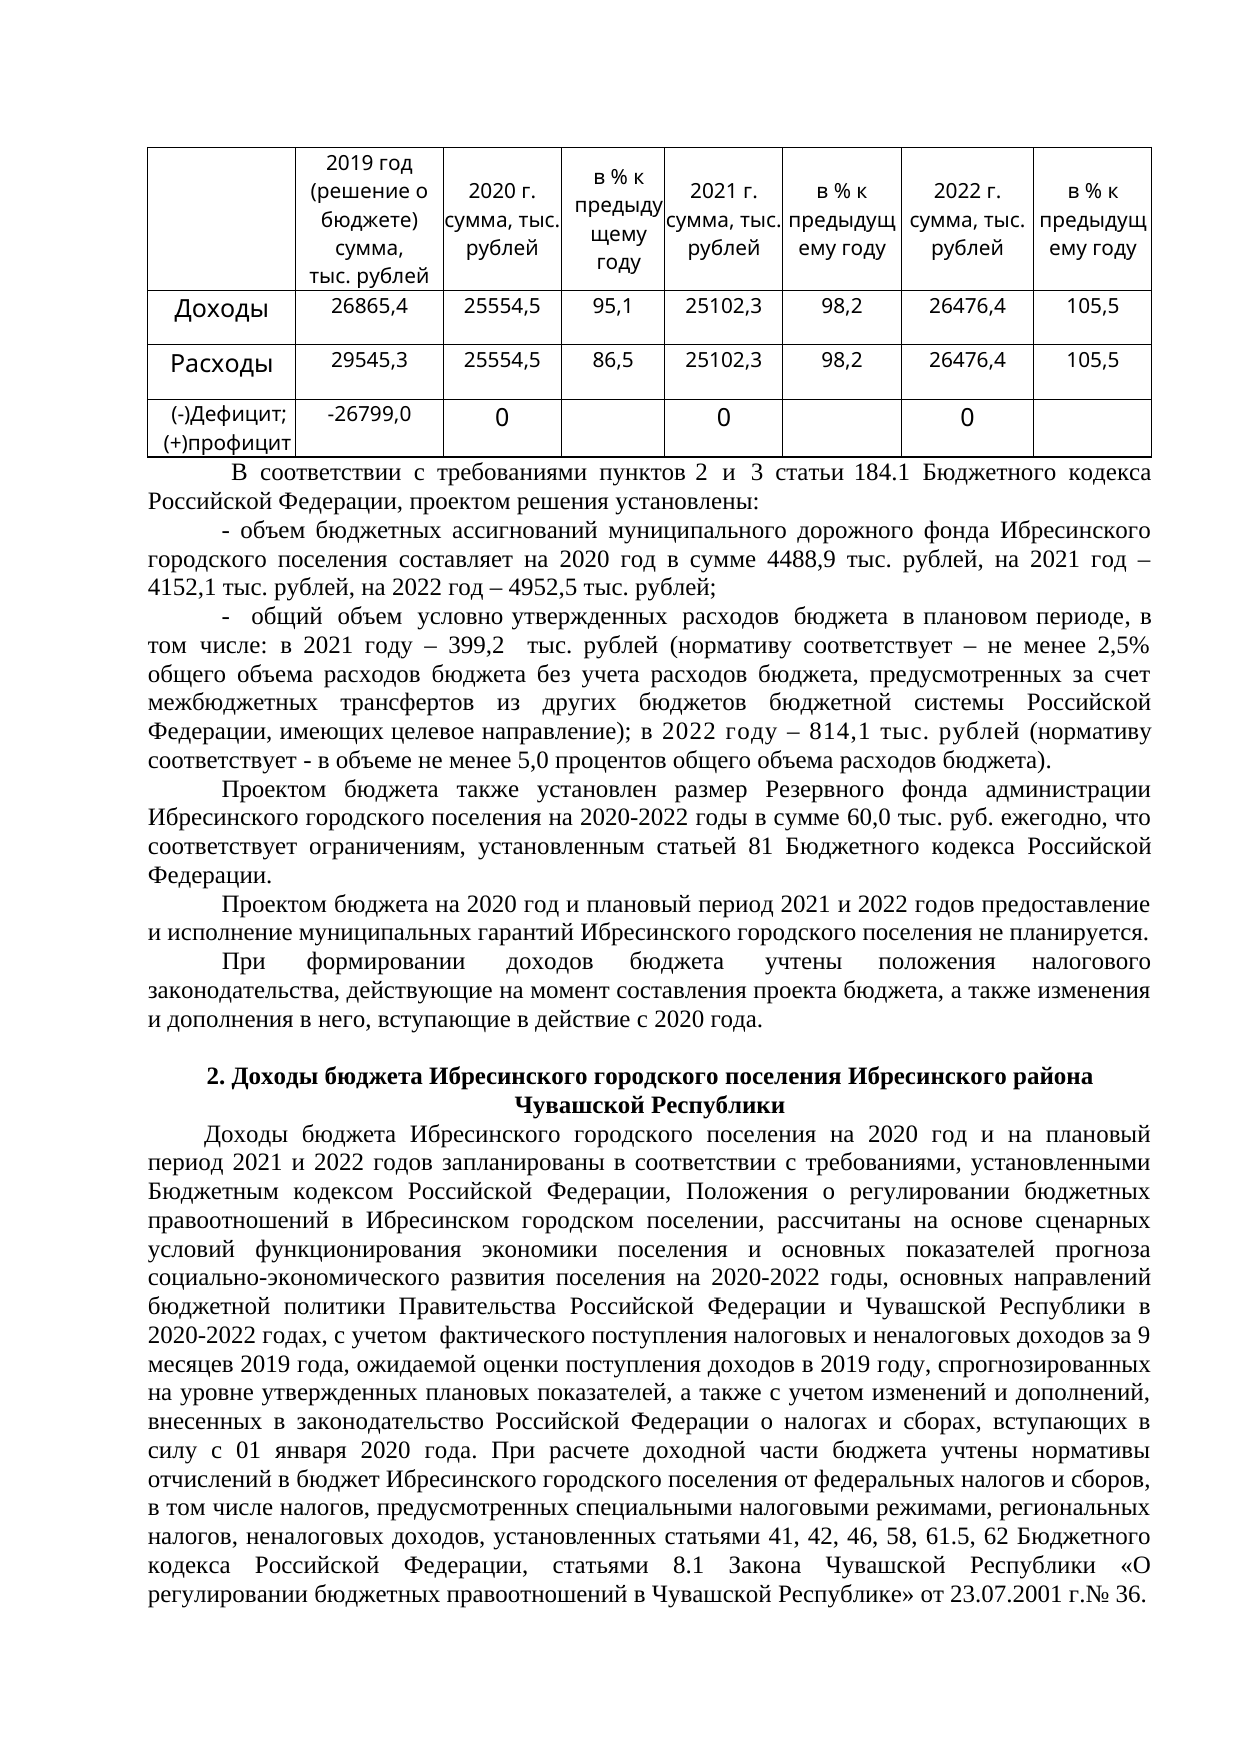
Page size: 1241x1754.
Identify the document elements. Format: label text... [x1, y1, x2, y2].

text Доходы бюджета Ибресинского городского поселения на 2020 год и на плановый период 2021 и 2022 годов запланированы в соответствии с требованиями, установленными Бюджетным кодексом Российской Федерации, Положения о регулировании бюджетных правоотношений в Ибресинском городском поселении, рассчитаны на основе сценарных условий функционирования экономики поселения и основных показателей прогноза социально-экономического развития поселения на 2020-2022 годы, основных направлений бюджетной политики Правительства Российской Федерации и Чувашской Республики в 2020-2022 годах, с учетом фактического поступления налоговых и неналоговых доходов за 9 месяцев 2019 года, ожидаемой оценки поступления доходов в 2019 году, спрогнозированных на уровне утвержденных плановых показателей, а также с учетом изменений и дополнений, внесенных в законодательство Российской Федерации о налогах и сборах, вступающих в силу с 01 января 2020 года. При расчете доходной части бюджета учтены нормативы отчислений в бюджет Ибресинского городского поселения от федеральных налогов и сборов, в том числе налогов, предусмотренных специальными налоговыми режимами, региональных налогов, неналоговых доходов, установленных статьями 41, 42, 46, 58, 61.5, 62 Бюджетного кодекса Российской Федерации, статьями 8.1 Закона Чувашской Республики «О регулировании бюджетных правоотношений в Чувашской Республике» от 23.07.2001 г.№ 36. [148, 1119, 1152, 1607]
table_header 2021 г. сумма, тыс. рублей [665, 148, 782, 290]
table_cell 25554,5 [444, 291, 561, 344]
table_cell [783, 400, 901, 456]
table_cell (-)Дефицит; (+)профицит [148, 400, 295, 456]
table_cell 0 [665, 400, 782, 456]
table_header в % к предыдущему году [562, 148, 664, 290]
table_cell 29545,3 [296, 345, 443, 398]
table_cell 105,5 [1034, 291, 1151, 344]
table_cell 26865,4 [296, 291, 443, 344]
table_cell 25102,3 [665, 291, 782, 344]
text Проектом бюджета также установлен размер Резервного фонда администрации Ибресинского городского поселения на 2020-2022 годы в сумме 60,0 тыс. руб. ежегодно, что соответствует ограничениям, установленным статьей 81 Бюджетного кодекса Российской Федерации. [148, 774, 1152, 889]
text - общий объем условно утвержденных расходов бюджета в плановом периоде, в том числе: в 2021 году – 399,2 тыс. рублей (нормативу соответствует – не менее 2,5% общего объема расходов бюджета без учета расходов бюджета, предусмотренных за счет межбюджетных трансфертов из других бюджетов бюджетной системы Российской Федерации, имеющих целевое направление); в 2022 году – 814,1 тыс. рублей (нормативу соответствует - в объеме не менее 5,0 процентов общего объема расходов бюджета). [148, 601, 1152, 774]
table_cell 98,2 [783, 345, 901, 398]
table_cell -26799,0 [296, 400, 443, 456]
table_cell 0 [902, 400, 1033, 456]
table_header 2019 год (решение о бюджете) сумма, тыс. рублей [296, 148, 443, 290]
table_cell 86,5 [562, 345, 664, 398]
table_cell [1034, 400, 1151, 456]
table_header 2022 г. сумма, тыс. рублей [902, 148, 1033, 290]
text - объем бюджетных ассигнований муниципального дорожного фонда Ибресинского городского поселения составляет на 2020 год в сумме 4488,9 тыс. рублей, на 2021 год – 4152,1 тыс. рублей, на 2022 год – 4952,5 тыс. рублей; [148, 515, 1152, 601]
table_header 2020 г. сумма, тыс. рублей [444, 148, 561, 290]
table_cell 105,5 [1034, 345, 1151, 398]
table_cell 95,1 [562, 291, 664, 344]
text В соответствии с требованиями пунктов 2 и 3 статьи 184.1 Бюджетного кодекса Российской Федерации, проектом решения установлены: [148, 458, 1152, 515]
text При формировании доходов бюджета учтены положения налогового законодательства, действующие на момент составления проекта бюджета, а также изменения и дополнения в него, вступающие в действие с 2020 года. [148, 946, 1152, 1032]
table_cell 26476,4 [902, 291, 1033, 344]
table_cell 26476,4 [902, 345, 1033, 398]
table_cell Расходы [148, 345, 295, 398]
table_cell 98,2 [783, 291, 901, 344]
table_cell 0 [444, 400, 561, 456]
table_cell Доходы [148, 291, 295, 344]
table_cell 25554,5 [444, 345, 561, 398]
table_header [148, 148, 295, 290]
text Проектом бюджета на 2020 год и плановый период 2021 и 2022 годов предоставление и исполнение муниципальных гарантий Ибресинского городского поселения не планируется. [148, 889, 1152, 946]
table_cell [562, 400, 664, 456]
table_header в % к предыдущему году [783, 148, 901, 290]
text 2. Доходы бюджета Ибресинского городского поселения Ибресинского района Чувашской Республики [148, 1061, 1152, 1119]
table_cell 25102,3 [665, 345, 782, 398]
table_header в % к предыдущему году [1034, 148, 1151, 290]
